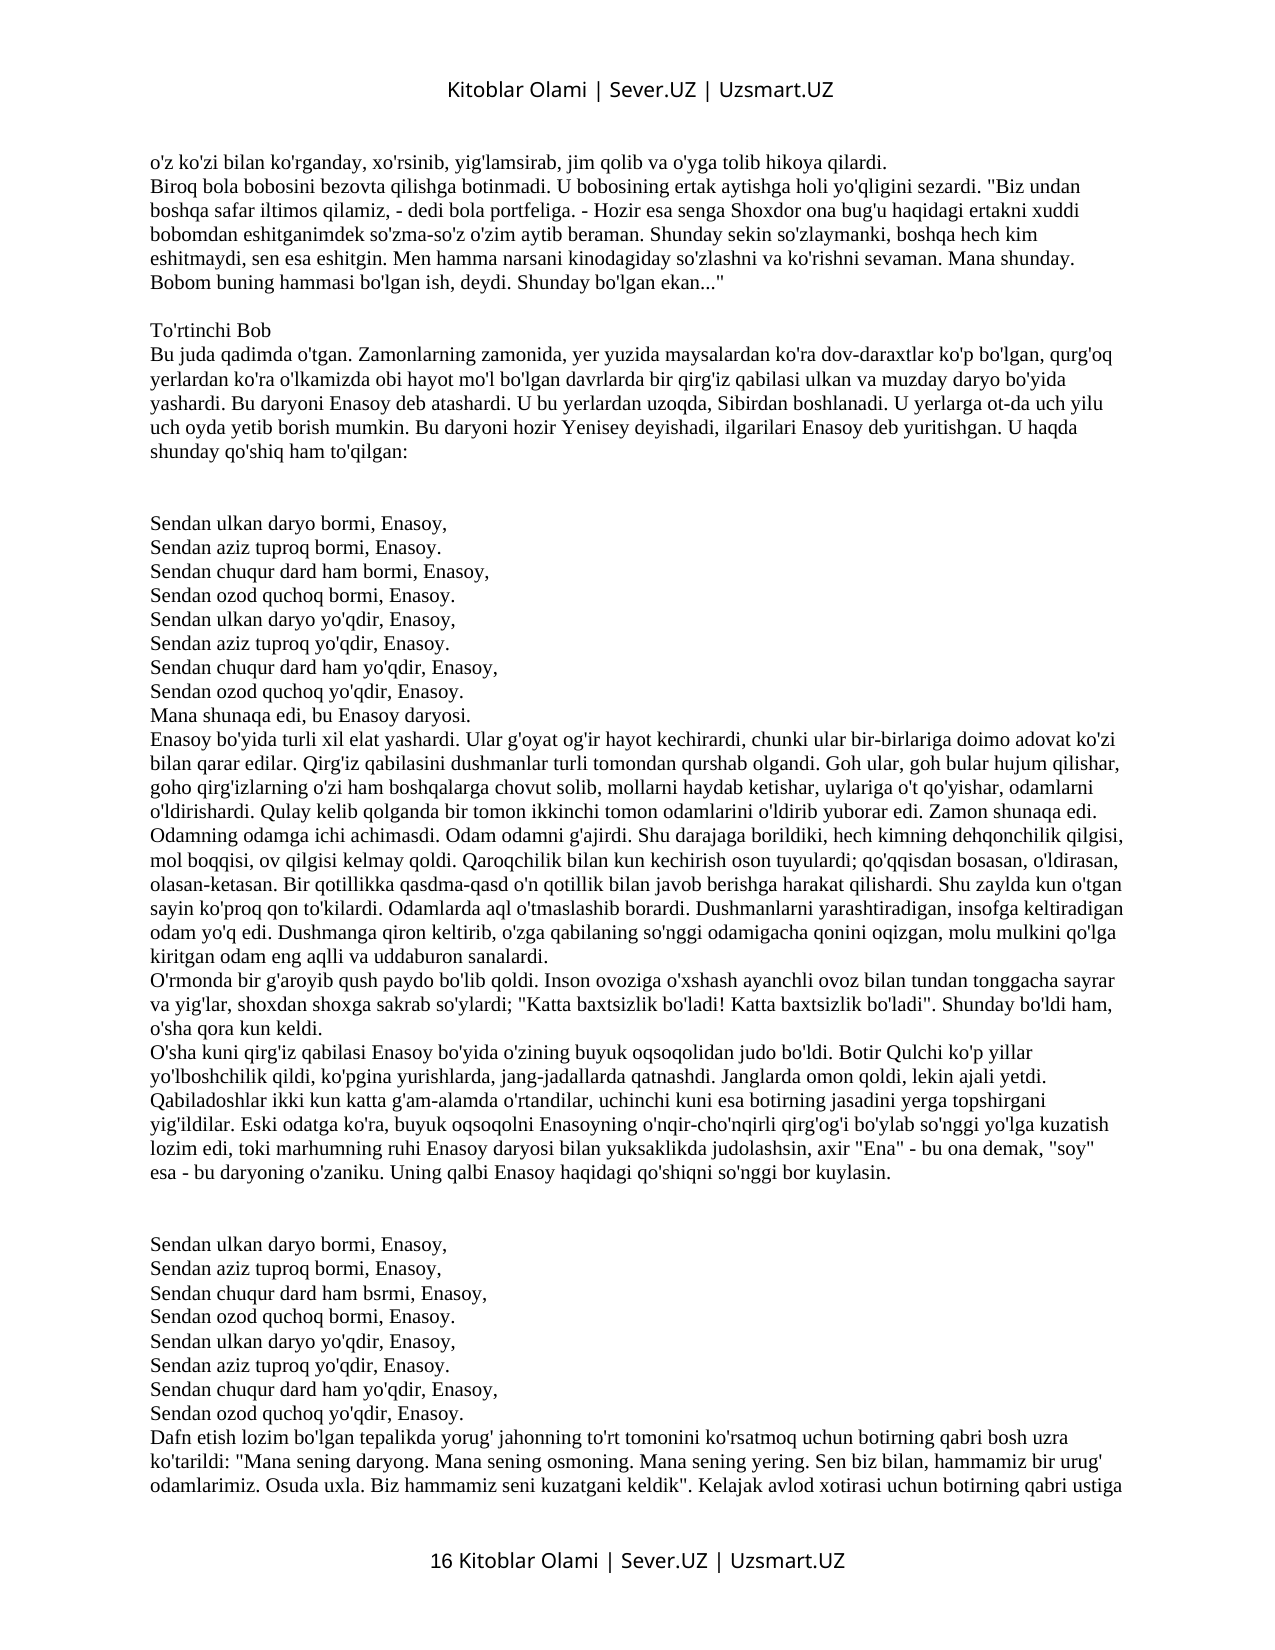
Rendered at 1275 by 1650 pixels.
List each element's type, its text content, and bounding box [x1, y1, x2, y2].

text Biroq bola bobosini bezovta qilishga botinmadi. U bobosining ertak aytishga holi yo'qligini sezardi. "Biz undan boshqa safar iltimos qilamiz, - dedi bola portfeliga. - Hozir esa senga Shoxdor ona bug'u haqidagi ertakni xuddi bobomdan eshitganimdek so'zma-so'z o'zim aytib beraman. Shunday sekin so'zlaymanki, boshqa hech kim eshitmaydi, sen esa eshitgin. Men hamma narsani kinodagiday so'zlashni va ko'rishni sevaman. Mana shunday. Bobom buning hammasi bo'lgan ish, deydi. Shunday bo'lgan ekan..." [150, 174, 1125, 294]
text Sendan aziz tuproq bormi, Enasoy. [150, 535, 1125, 559]
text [150, 150, 1125, 174]
text Bu juda qadimda o'tgan. Zamonlarning zamonida, yer yuzida maysalardan ko'ra dov-daraxtlar ko'p bo'lgan, qurg'oq yerlardan ko'ra o'lkamizda obi hayot mo'l bo'lgan davrlarda bir qirg'iz qabilasi ulkan va muzday daryo bo'yida yashardi. Bu daryoni Enasoy deb atashardi. U bu yerlardan uzoqda, Sibirdan boshlanadi. U yerlarga ot-da uch yilu uch oyda yetib borish mumkin. Bu daryoni hozir Yenisey deyishadi, ilgarilari Enasoy deb yuritishgan. U haqda shunday qo'shiq ham to'qilgan: [150, 342, 1125, 463]
text Sendan chuqur dard ham yo'qdir, Enasoy, [150, 1377, 1125, 1401]
text Mana shunaqa edi, bu Enasoy daryosi. [150, 703, 1125, 727]
text Sendan chuqur dard ham yo'qdir, Enasoy, [150, 655, 1125, 679]
text Sendan chuqur dard ham bormi, Enasoy, [150, 559, 1125, 583]
text Sendan ulkan daryo bormi, Enasoy, [150, 1232, 1125, 1256]
text Sendan ulkan daryo bormi, Enasoy, [150, 511, 1125, 535]
text Sendan ulkan daryo yo'qdir, Enasoy, [150, 1328, 1125, 1353]
text Sendan ozod quchoq bormi, Enasoy. [150, 1304, 1125, 1328]
text O'sha kuni qirg'iz qabilasi Enasoy bo'yida o'zining buyuk oqsoqolidan judo bo'ldi. Botir Qulchi ko'p yillar yo'lboshchilik qildi, ko'pgina yurishlarda, jang-jadallarda qatnashdi. Janglarda omon qoldi, lekin ajali yetdi. Qabiladoshlar ikki kun katta g'am-alamda o'rtandilar, uchinchi kuni esa botirning jasadini yerga topshirgani yig'ildilar. Eski odatga ko'ra, buyuk oqsoqolni Enasoyning o'nqir-cho'nqirli qirg'og'i bo'ylab so'nggi yo'lga kuzatish lozim edi, toki marhumning ruhi Enasoy daryosi bilan yuksaklikda judolashsin, axir "Ena" - bu ona demak, "soy" esa - bu daryoning o'zaniku. Uning qalbi Enasoy haqidagi qo'shiqni so'nggi bor kuylasin. [150, 1040, 1125, 1184]
text Sendan ulkan daryo yo'qdir, Enasoy, [150, 607, 1125, 631]
text Sendan aziz tuproq yo'qdir, Enasoy. [150, 1353, 1125, 1377]
text Sendan aziz tuproq yo'qdir, Enasoy. [150, 631, 1125, 655]
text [150, 1425, 1125, 1497]
text Sendan chuqur dard ham bsrmi, Enasoy, [150, 1280, 1125, 1304]
text Sendan aziz tuproq bormi, Enasoy, [150, 1256, 1125, 1280]
text O'rmonda bir g'aroyib qush paydo bo'lib qoldi. Inson ovoziga o'xshash ayanchli ovoz bilan tundan tonggacha sayrar va yig'lar, shoxdan shoxga sakrab so'ylardi; "Katta baxtsizlik bo'ladi! Katta baxtsizlik bo'ladi". Shunday bo'ldi ham, o'sha qora kun keldi. [150, 968, 1125, 1040]
text Sendan ozod quchoq yo'qdir, Enasoy. [150, 679, 1125, 703]
text To'rtinchi Bob [150, 318, 1125, 342]
text Enasoy bo'yida turli xil elat yashardi. Ular g'oyat og'ir hayot kechirardi, chunki ular bir-birlariga doimo adovat ko'zi bilan qarar edilar. Qirg'iz qabilasini dushmanlar turli tomondan qurshab olgandi. Goh ular, goh bular hujum qilishar, goho qirg'izlarning o'zi ham boshqalarga chovut solib, mollarni haydab ketishar, uylariga o't qo'yishar, odamlarni o'ldirishardi. Qulay kelib qolganda bir tomon ikkinchi tomon odamlarini o'ldirib yuborar edi. Zamon shunaqa edi. Odamning odamga ichi achimasdi. Odam odamni g'ajirdi. Shu darajaga borildiki, hech kimning dehqonchilik qilgisi, mol boqqisi, ov qilgisi kelmay qoldi. Qaroqchilik bilan kun kechirish oson tuyulardi; qo'qqisdan bosasan, o'ldirasan, olasan-ketasan. Bir qotillikka qasdma-qasd o'n qotillik bilan javob berishga harakat qilishardi. Shu zaylda kun o'tgan sayin ko'proq qon to'kilardi. Odamlarda aql o'tmaslashib borardi. Dushmanlarni yarashtiradigan, insofga keltiradigan odam yo'q edi. Dushmanga qiron keltirib, o'zga qabilaning so'nggi odamigacha qonini oqizgan, molu mulkini qo'lga kiritgan odam eng aqlli va uddaburon sanalardi. [150, 727, 1125, 968]
text Sendan ozod quchoq bormi, Enasoy. [150, 583, 1125, 607]
text Sendan ozod quchoq yo'qdir, Enasoy. [150, 1401, 1125, 1425]
